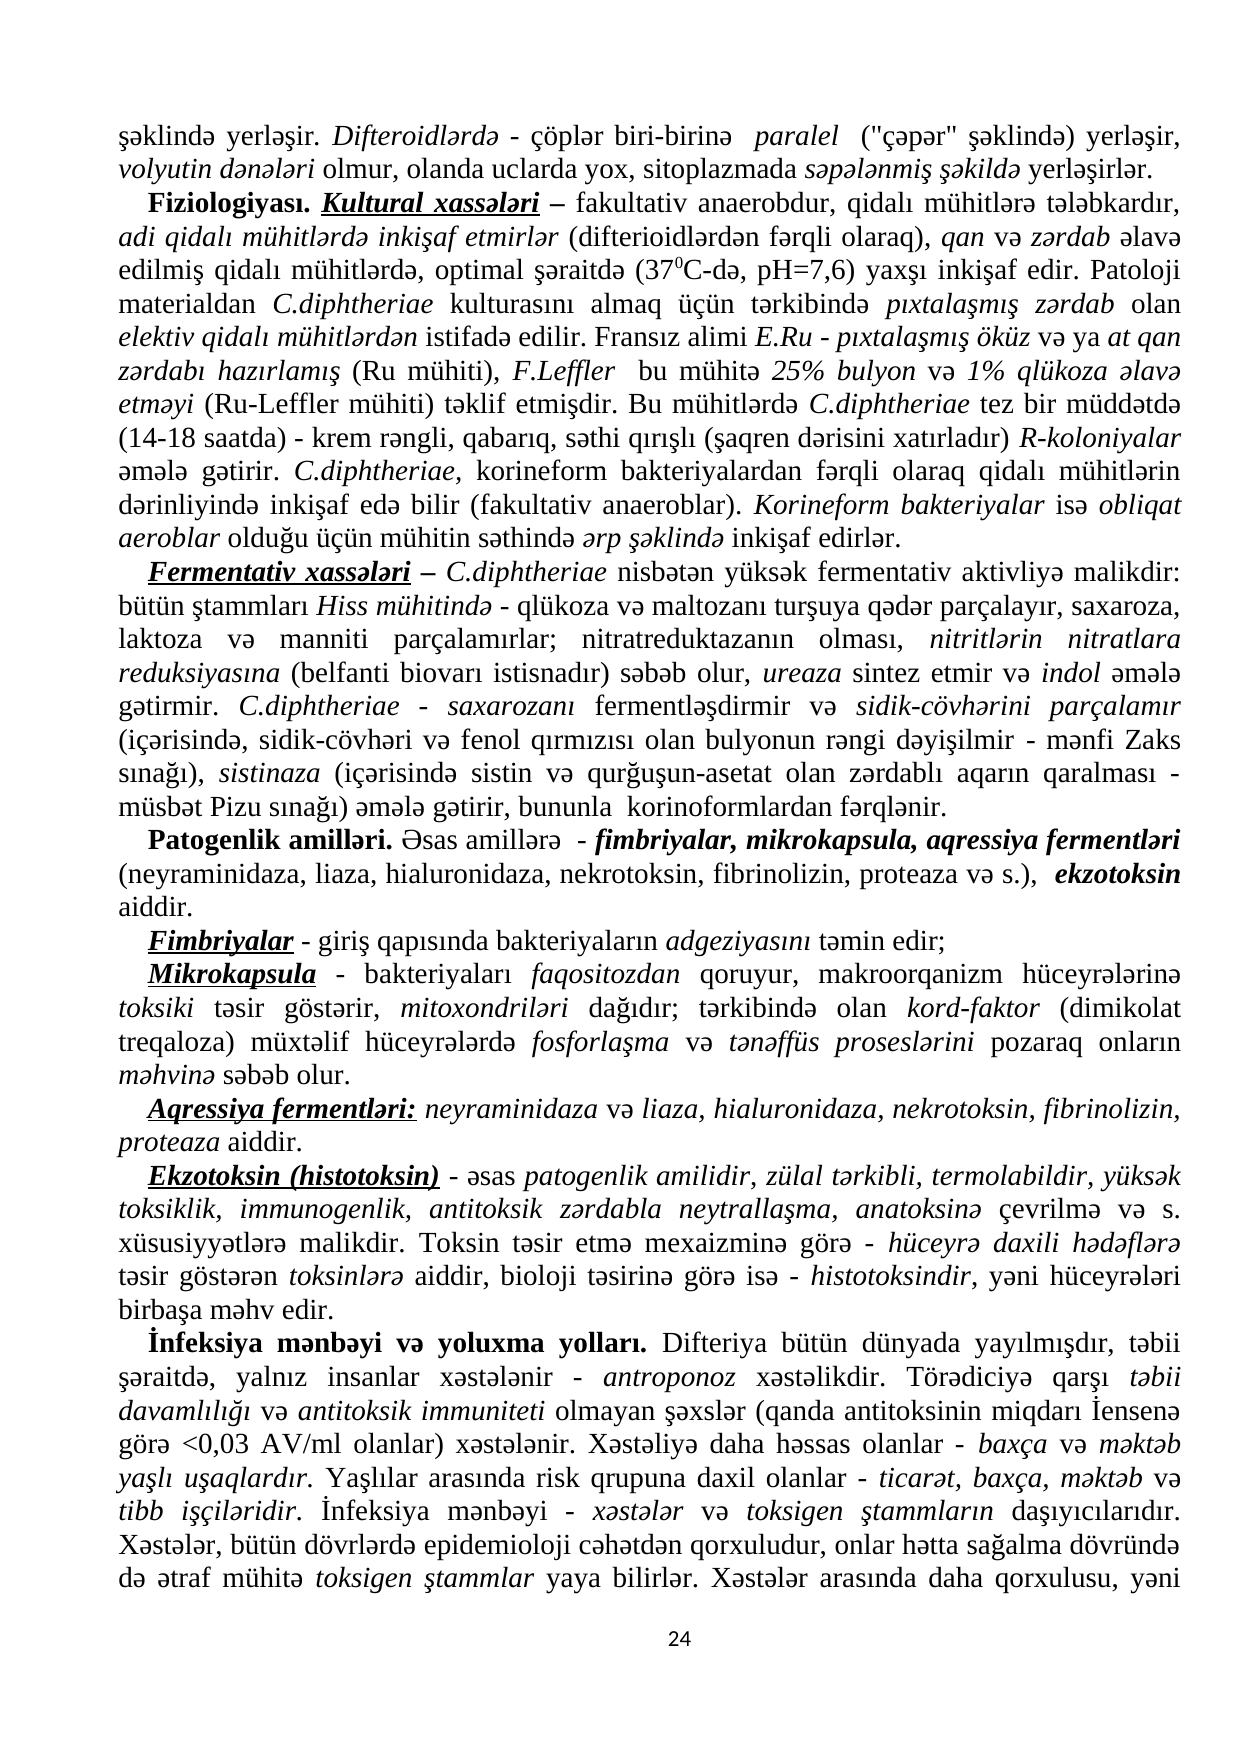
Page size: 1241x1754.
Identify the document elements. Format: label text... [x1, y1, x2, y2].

text Patogenlik amilləri. Əsas amillərə - fimbriyalar, mikrokapsula, aqressiya fermentləri (neyraminidaza, liaza, hialuronidaza, nekrotoksin, fibrinolizin, proteaza və s.), ekzotoksin aiddir. [118, 822, 1181, 923]
text Ekzotoksin (histotoksin) - əsas patogenlik amilidir, zülal tərkibli, termolabildir, yüksək toksiklik, immunogenlik, antitoksik zərdabla neytrallaşma, anatoksinə çevrilmə və s. xüsusiyyətlərə malikdir. Toksin təsir etmə mexaizminə görə - hüceyrə daxili hədəflərə təsir göstərən toksinlərə aiddir, bioloji təsirinə görə isə - histotoksindir, yəni hüceyrələri birbaşa məhv edir. [118, 1158, 1181, 1326]
text Aqressiya fermentləri: neyraminidaza və liaza, hialuronidaza, nekrotoksin, fibrinolizin, proteaza aiddir. [118, 1091, 1181, 1158]
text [118, 118, 1181, 185]
text Mikrokapsula - bakteriyaları faqositozdan qoruyur, makroorqanizm hüceyrələrinə toksiki təsir göstərir, mitoxondriləri dağıdır; tərkibində olan kord-faktor (dimikolat treqaloza) müxtəlif hüceyrələrdə fosforlaşma və tənəffüs proseslərini pozaraq onların məhvinə səbəb olur. [118, 957, 1181, 1091]
text Fimbriyalar - giriş qapısında bakteriyaların adgeziyasını təmin edir; [118, 923, 1181, 957]
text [118, 1326, 1181, 1594]
text Fiziologiyası. Kultural xassələri – fakultativ anaerobdur, qidalı mühitlərə tələbkardır, adi qidalı mühitlərdə inkişaf etmirlər (difterioidlərdən fərqli olaraq), qan və zərdab əlavə edilmiş qidalı mühitlərdə, optimal şəraitdə (370C-də, pH=7,6) yaxşı inkişaf edir. Patoloji materialdan C.diphtheriae kulturasını almaq üçün tərkibində pıxtalaşmış zərdab olan elektiv qidalı mühitlərdən istifadə edilir. Fransız alimi E.Ru - pıxtalaşmış öküz və ya at qan zərdabı hazırlamış (Ru mühiti), F.Leffler bu mühitə 25% bulyon və 1% qlükoza əlavə etməyi (Ru-Leffler mühiti) təklif etmişdir. Bu mühitlərdə C.diphtheriae tez bir müddətdə (14-18 saatda) - krem rəngli, qabarıq, səthi qırışlı (şaqren dərisini xatırladır) R-koloniyalar əmələ gətirir. C.diphtheriae, korineform bakteriyalardan fərqli olaraq qidalı mühitlərin dərinliyində inkişaf edə bilir (fakultativ anaeroblar). Korineform bakteriyalar isə obliqat aeroblar olduğu üçün mühitin səthində ərp şəklində inkişaf edirlər. [118, 185, 1181, 554]
text Fermentativ xassələri – C.diphtheriae nisbətən yüksək fermentativ aktivliyə malikdir: bütün ştammları Hiss mühitində - qlükoza və maltozanı turşuya qədər parçalayır, saxaroza, laktoza və manniti parçalamırlar; nitratreduktazanın olması, nitritlərin nitratlara reduksiyasına (belfanti biovarı istisnadır) səbəb olur, ureaza sintez etmir və indol əmələ gətirmir. C.diphtheriae - saxarozanı fermentləşdirmir və sidik-cövhərini parçalamır (içərisində, sidik-cövhəri və fenol qırmızısı olan bulyonun rəngi dəyişilmir - mənfi Zaks sınağı), sistinaza (içərisində sistin və qurğuşun-asetat olan zərdablı aqarın qaralması - müsbət Pizu sınağı) əmələ gətirir, bununla korinoformlardan fərqlənir. [118, 554, 1181, 822]
